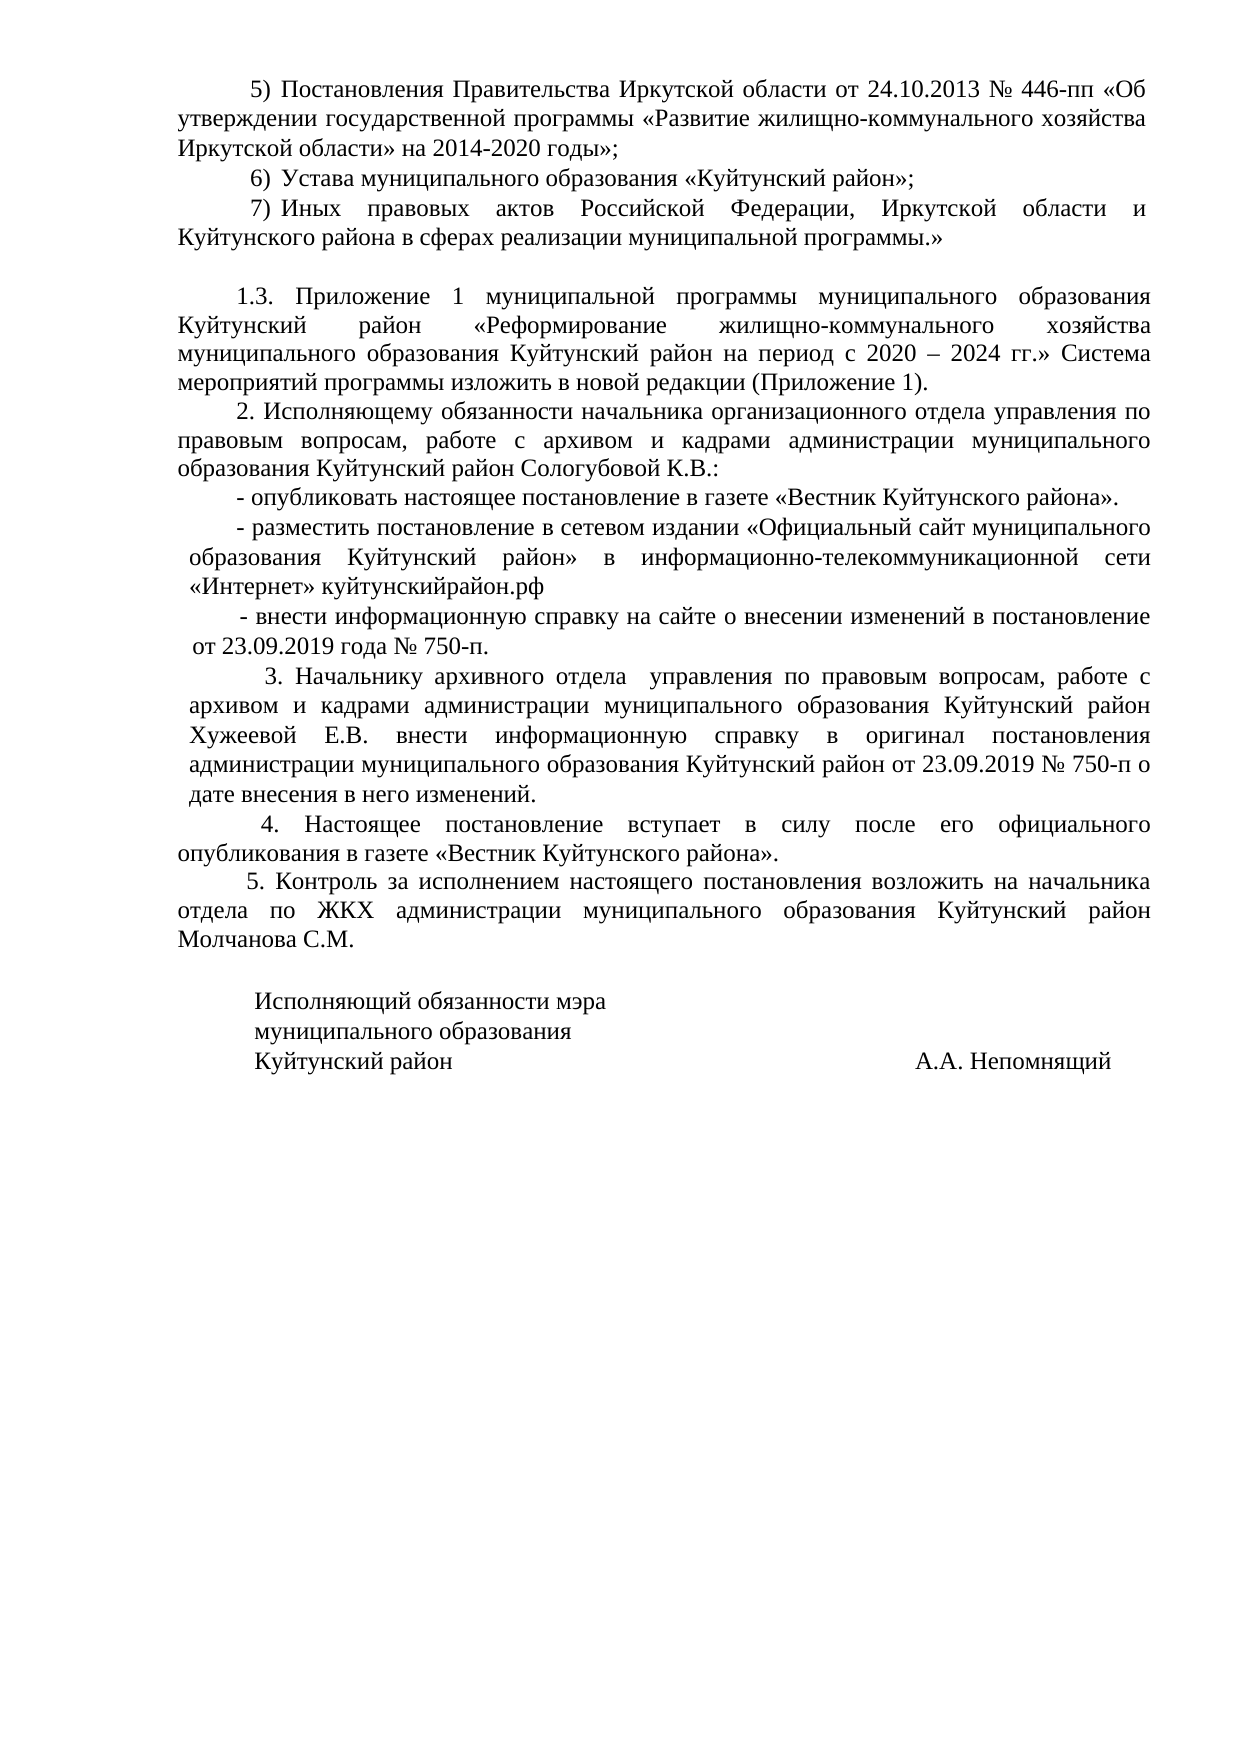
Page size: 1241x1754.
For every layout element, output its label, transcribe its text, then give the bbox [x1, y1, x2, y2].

list Иных правовых актов Российской Федерации, Иркутской области и Куйтунского района в сферах реализации муниципальной программы.» [177, 193, 1147, 251]
text - разместить постановление в сетевом издании «Официальный сайт муниципального образования Куйтунский район» в информационно-телекоммуникационной сети «Интернет» куйтунскийрайон.рф [189, 512, 1152, 600]
text Исполняющий обязанности мэра [181, 986, 1152, 1015]
text 3. Начальнику архивного отдела управления по правовым вопросам, работе с архивом и кадрами администрации муниципального образования Куйтунский район Хужеевой Е.В. внести информационную справку в оригинал постановления администрации муниципального образования Куйтунский район от 23.09.2019 № 750-п о дате внесения в него изменений. [189, 661, 1152, 808]
list Устава муниципального образования «Куйтунский район»; [177, 163, 1147, 192]
text муниципального образования [181, 1016, 1152, 1045]
text - опубликовать настоящее постановление в газете «Вестник Куйтунского района». [189, 482, 1152, 511]
text 5. Контроль за исполнением настоящего постановления возложить на начальника отдела по ЖКХ администрации муниципального образования Куйтунский район Молчанова С.М. [177, 866, 1152, 953]
text 1.3. Приложение 1 муниципальной программы муниципального образования Куйтунский район «Реформирование жилищно-коммунального хозяйства муниципального образования Куйтунский район на период с 2020 – 2024 гг.» Система мероприятий программы изложить в новой редакции (Приложение 1). [177, 281, 1152, 396]
text - внести информационную справку на сайте о внесении изменений в постановление от 23.09.2019 года № 750-п. [192, 601, 1152, 659]
list Постановления Правительства Иркутской области от 24.10.2013 № 446-пп «Об утверждении государственной программы «Развитие жилищно-коммунального хозяйства Иркутской области» на 2014-2020 годы»; [177, 74, 1147, 162]
text Куйтунский район А.А. Непомнящий [181, 1046, 1152, 1075]
text 4. Настоящее постановление вступает в силу после его официального опубликования в газете «Вестник Куйтунского района». [177, 809, 1152, 866]
text 2. Исполняющему обязанности начальника организационного отдела управления по правовым вопросам, работе с архивом и кадрами администрации муниципального образования Куйтунский район Сологубовой К.В.: [177, 396, 1152, 482]
